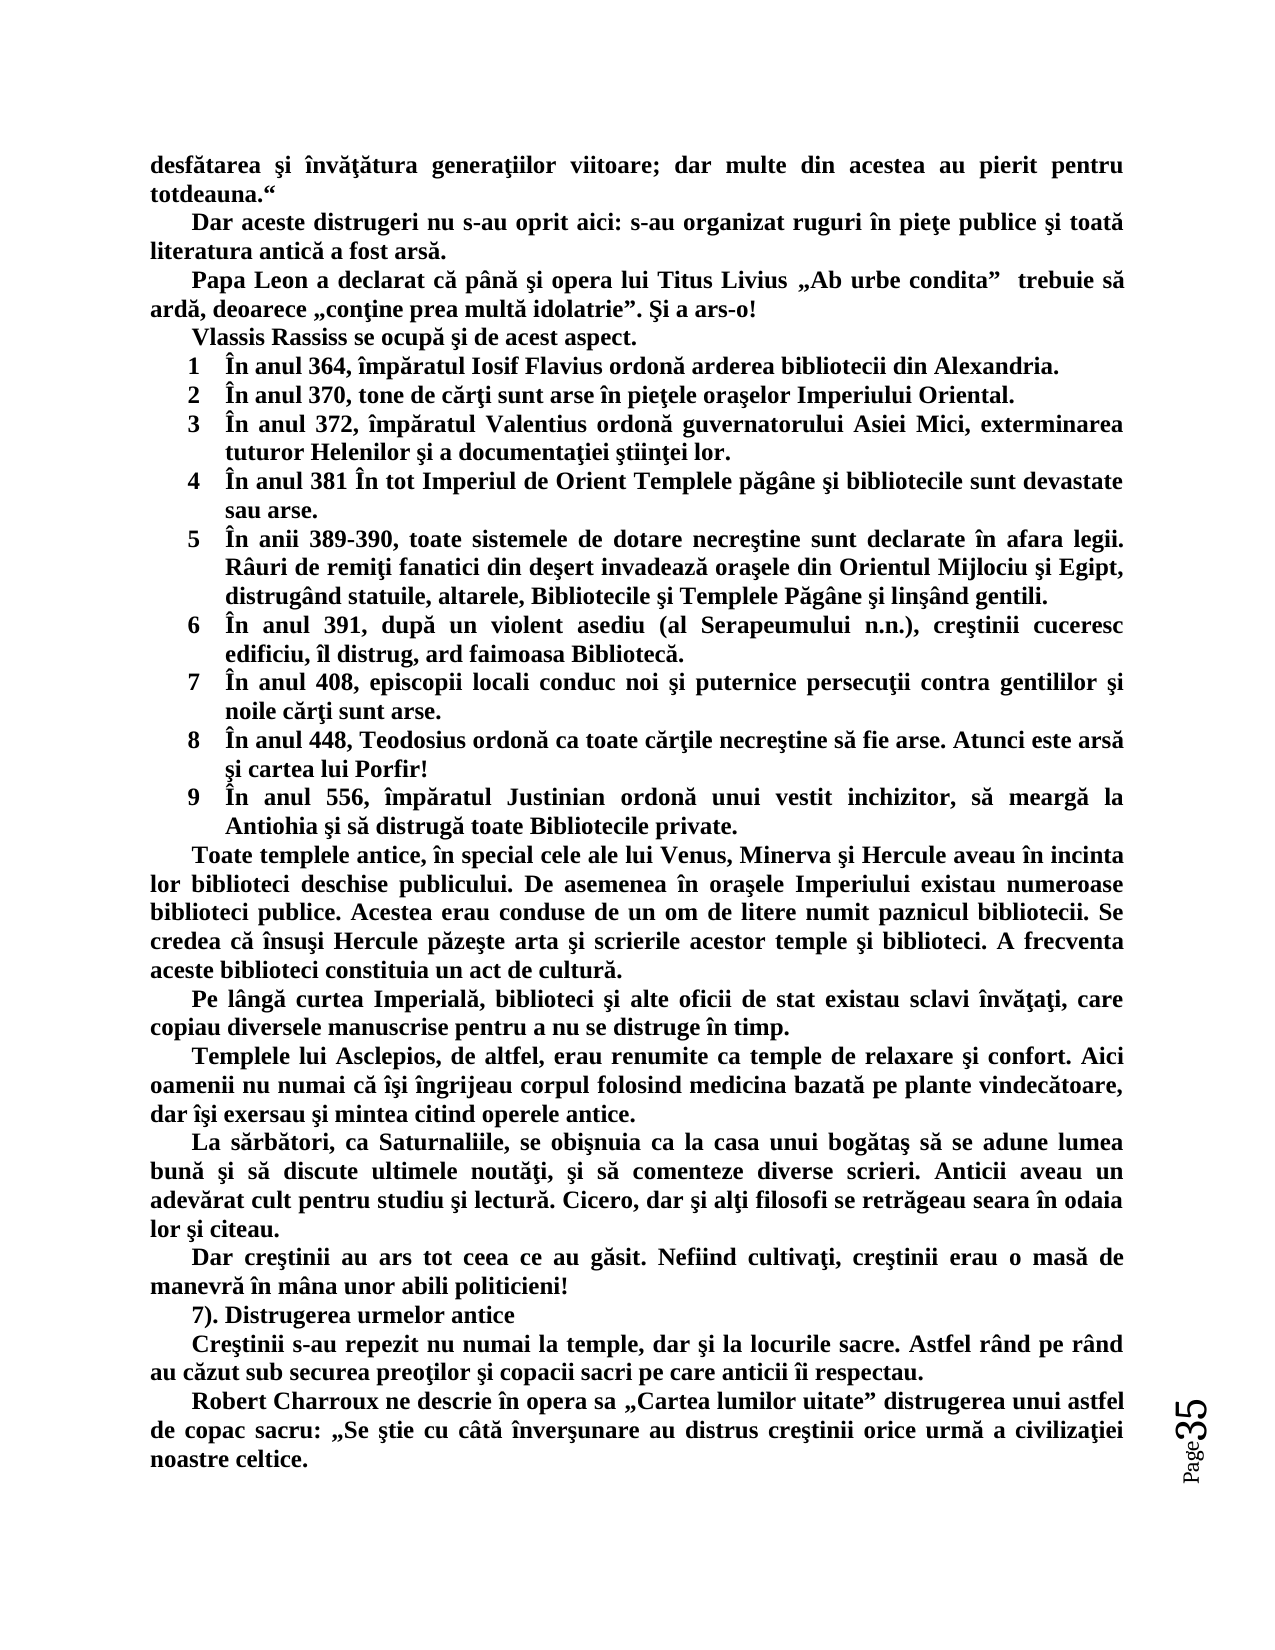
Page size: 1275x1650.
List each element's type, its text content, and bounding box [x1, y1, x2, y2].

text Dar aceste distrugeri nu s-au oprit aici: s-au organizat ruguri în pieţe publice şi toată literatura antică a fost arsă. [150, 207, 1125, 265]
list În anul 448, Teodosius ordonă ca toate cărţile necreştine să fie arse. Atunci este arsă şi cartea lui Porfir! [187, 725, 1125, 782]
text La sărbători, ca Saturnaliile, se obişnuia ca la casa unui bogătaş să se adune lumea bună şi să discute ultimele noutăţi, şi să comenteze diverse scrieri. Anticii aveau un adevărat cult pentru studiu şi lectură. Cicero, dar şi alţi filosofi se retrăgeau seara în odaia lor şi citeau. [150, 1127, 1125, 1242]
text Creştinii s-au repezit nu numai la temple, dar şi la locurile sacre. Astfel rând pe rând au căzut sub securea preoţilor şi copacii sacri pe care anticii îi respectau. [150, 1329, 1125, 1386]
list În anul 364, împăratul Iosif Flavius ordonă arderea bibliotecii din Alexandria. [187, 351, 1125, 380]
text Toate templele antice, în special cele ale lui Venus, Minerva şi Hercule aveau în incinta lor biblioteci deschise publicului. De asemenea în oraşele Imperiului existau numeroase biblioteci publice. Acestea erau conduse de un om de litere numit paznicul bibliotecii. Se credea că însuşi Hercule păzeşte arta şi scrierile acestor temple şi biblioteci. A frecventa aceste biblioteci constituia un act de cultură. [150, 840, 1125, 984]
text Vlassis Rassiss se ocupă şi de acest aspect. [150, 322, 1125, 351]
list În anii 389-390, toate sistemele de dotare necreştine sunt declarate în afara legii. Râuri de remiţi fanatici din deşert invadează oraşele din Orientul Mijlociu şi Egipt, distrugând statuile, altarele, Bibliotecile şi Templele Păgâne şi linşând gentili. [187, 524, 1125, 610]
text 7). Distrugerea urmelor antice [150, 1300, 1125, 1329]
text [150, 150, 1125, 207]
list În anul 556, împăratul Justinian ordonă unui vestit inchizitor, să meargă la Antiohia şi să distrugă toate Bibliotecile private. [187, 782, 1125, 840]
text Templele lui Asclepios, de altfel, erau renumite ca temple de relaxare şi confort. Aici oamenii nu numai că îşi îngrijeau corpul folosind medicina bazată pe plante vindecătoare, dar îşi exersau şi mintea citind operele antice. [150, 1041, 1125, 1127]
text Pe lângă curtea Imperială, biblioteci şi alte oficii de stat existau sclavi învăţaţi, care copiau diversele manuscrise pentru a nu se distruge în timp. [150, 984, 1125, 1041]
text Robert Charroux ne descrie în opera sa „Cartea lumilor uitate” distrugerea unui astfel de copac sacru: „Se ştie cu câtă înverşunare au distrus creştinii orice urmă a civilizaţiei noastre celtice. [150, 1386, 1125, 1472]
list În anul 370, tone de cărţi sunt arse în pieţele oraşelor Imperiului Oriental. [187, 380, 1125, 409]
list În anul 391, după un violent asediu (al Serapeumului n.n.), creştinii cuceresc edificiu, îl distrug, ard faimoasa Bibliotecă. [187, 610, 1125, 667]
text Dar creştinii au ars tot ceea ce au găsit. Nefiind cultivaţi, creştinii erau o masă de manevră în mâna unor abili politicieni! [150, 1242, 1125, 1300]
list În anul 408, episcopii locali conduc noi şi puternice persecuţii contra gentililor şi noile cărţi sunt arse. [187, 667, 1125, 725]
text Papa Leon a declarat că până şi opera lui Titus Livius „Ab urbe condita” trebuie să ardă, deoarece „conţine prea multă idolatrie”. Şi a ars-o! [150, 265, 1125, 322]
list În anul 381 În tot Imperiul de Orient Templele păgâne şi bibliotecile sunt devastate sau arse. [187, 466, 1125, 524]
list În anul 372, împăratul Valentius ordonă guvernatorului Asiei Mici, exterminarea tuturor Helenilor şi a documentaţiei ştiinţei lor. [187, 409, 1125, 466]
